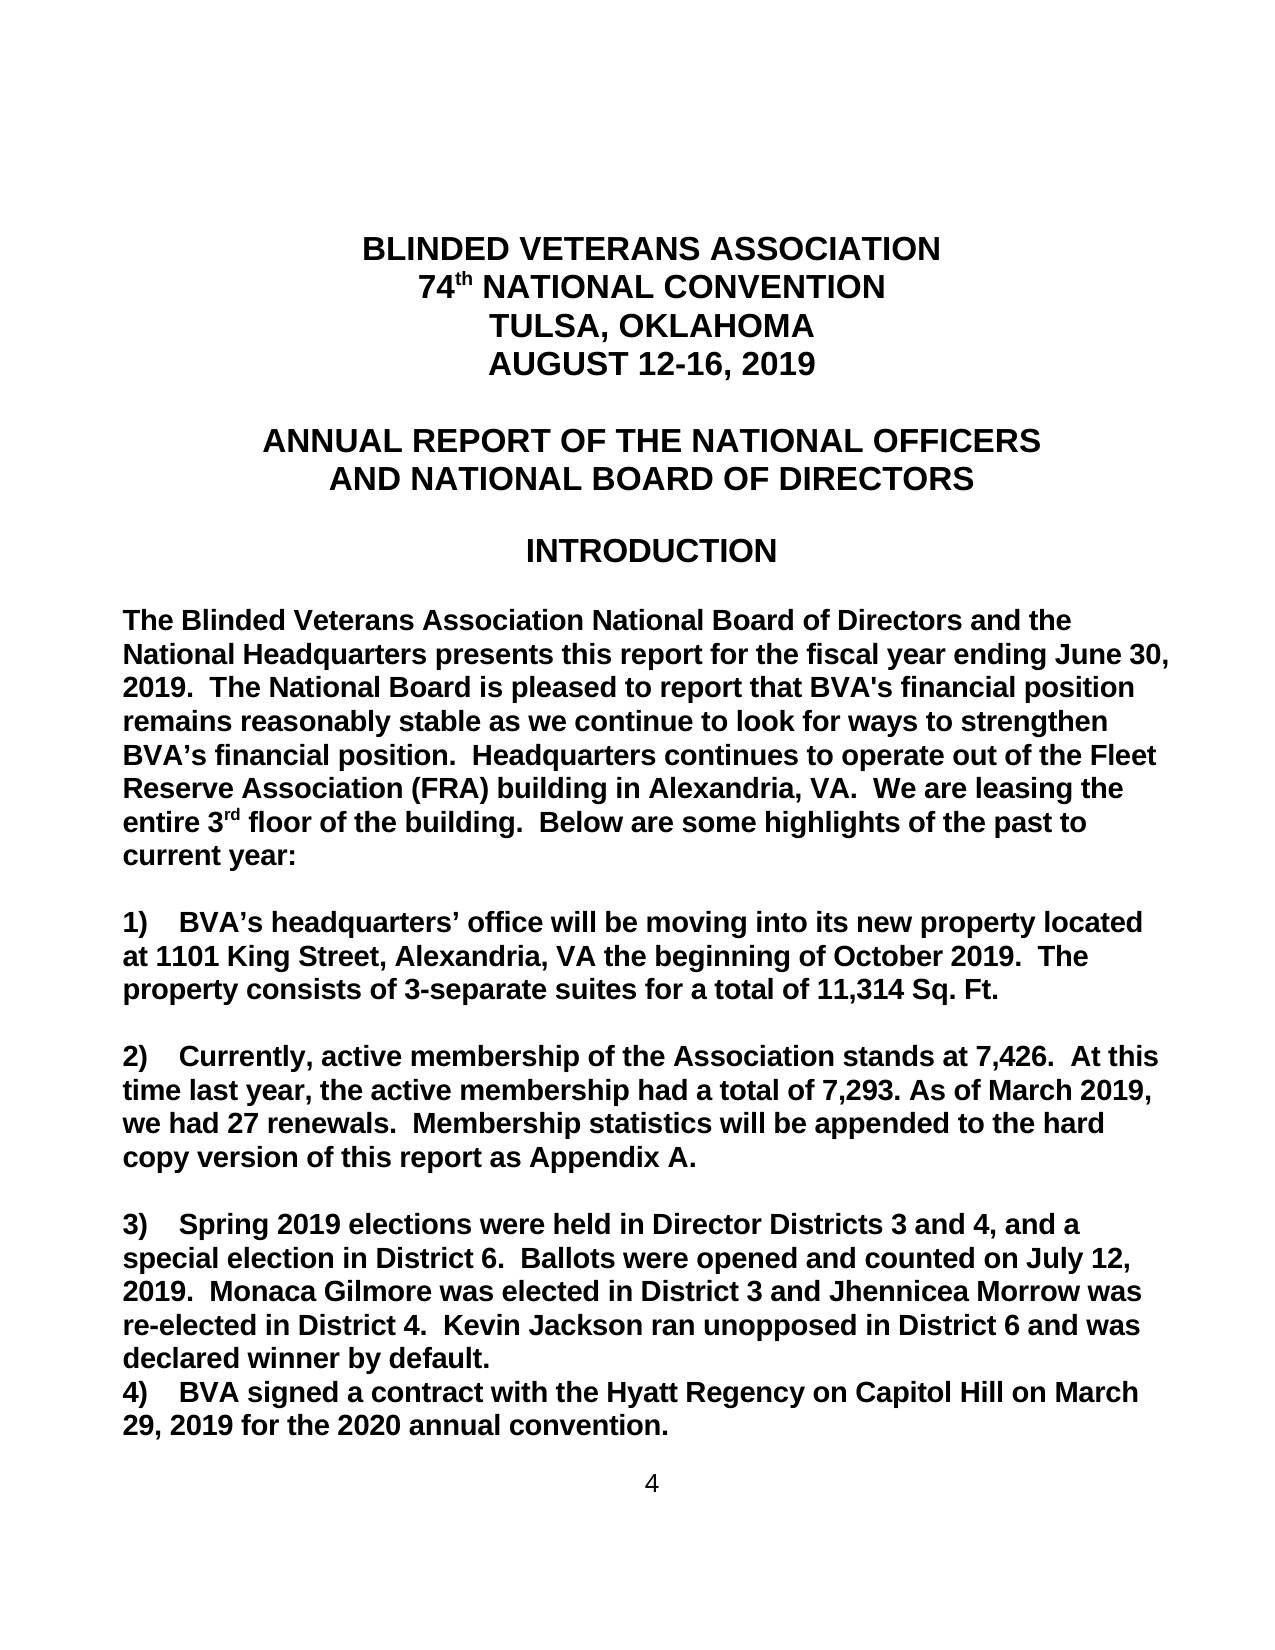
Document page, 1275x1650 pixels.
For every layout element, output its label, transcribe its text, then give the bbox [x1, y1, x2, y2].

text 2) Currently, active membership of the Association stands at 7,426. At this time last year, the active membership had a total of 7,293. As of March 2019, we had 27 renewals. Membership statistics will be appended to the hard copy version of this report as Appendix A. [122, 1039, 1171, 1173]
text 3) Spring 2019 elections were held in Director Districts 3 and 4, and a special election in District 6. Ballots were opened and counted on July 12, 2019. Monaca Gilmore was elected in District 3 and Jhennicea Morrow was re-elected in District 4. Kevin Jackson ran unopposed in District 6 and was declared winner by default. [122, 1207, 1171, 1375]
text BLINDED VETERANS ASSOCIATION [103, 229, 1200, 267]
text The Blinded Veterans Association National Board of Directors and the National Headquarters presents this report for the fiscal year ending June 30, 2019. The National Board is pleased to report that BVA's financial position remains reasonably stable as we continue to look for ways to strengthen BVA’s financial position. Headquarters continues to operate out of the Fleet Reserve Association (FRA) building in Alexandria, VA. We are leasing the entire 3rd floor of the building. Below are some highlights of the past to current year: [122, 603, 1171, 872]
text TULSA, OKLAHOMA [103, 306, 1200, 344]
text INTRODUCTION [103, 531, 1200, 570]
text 4) BVA signed a contract with the Hyatt Regency on Capitol Hill on March 29, 2019 for the 2020 annual convention. [122, 1375, 1171, 1442]
text AUGUST 12-16, 2019 [103, 344, 1200, 382]
text 74th NATIONAL CONVENTION [103, 267, 1200, 306]
text AND NATIONAL BOARD OF DIRECTORS [103, 459, 1200, 498]
text 1) BVA’s headquarters’ office will be moving into its new property located at 1101 King Street, Alexandria, VA the beginning of October 2019. The property consists of 3-separate suites for a total of 11,314 Sq. Ft. [122, 905, 1171, 1006]
text ANNUAL REPORT OF THE NATIONAL OFFICERS [103, 421, 1200, 459]
